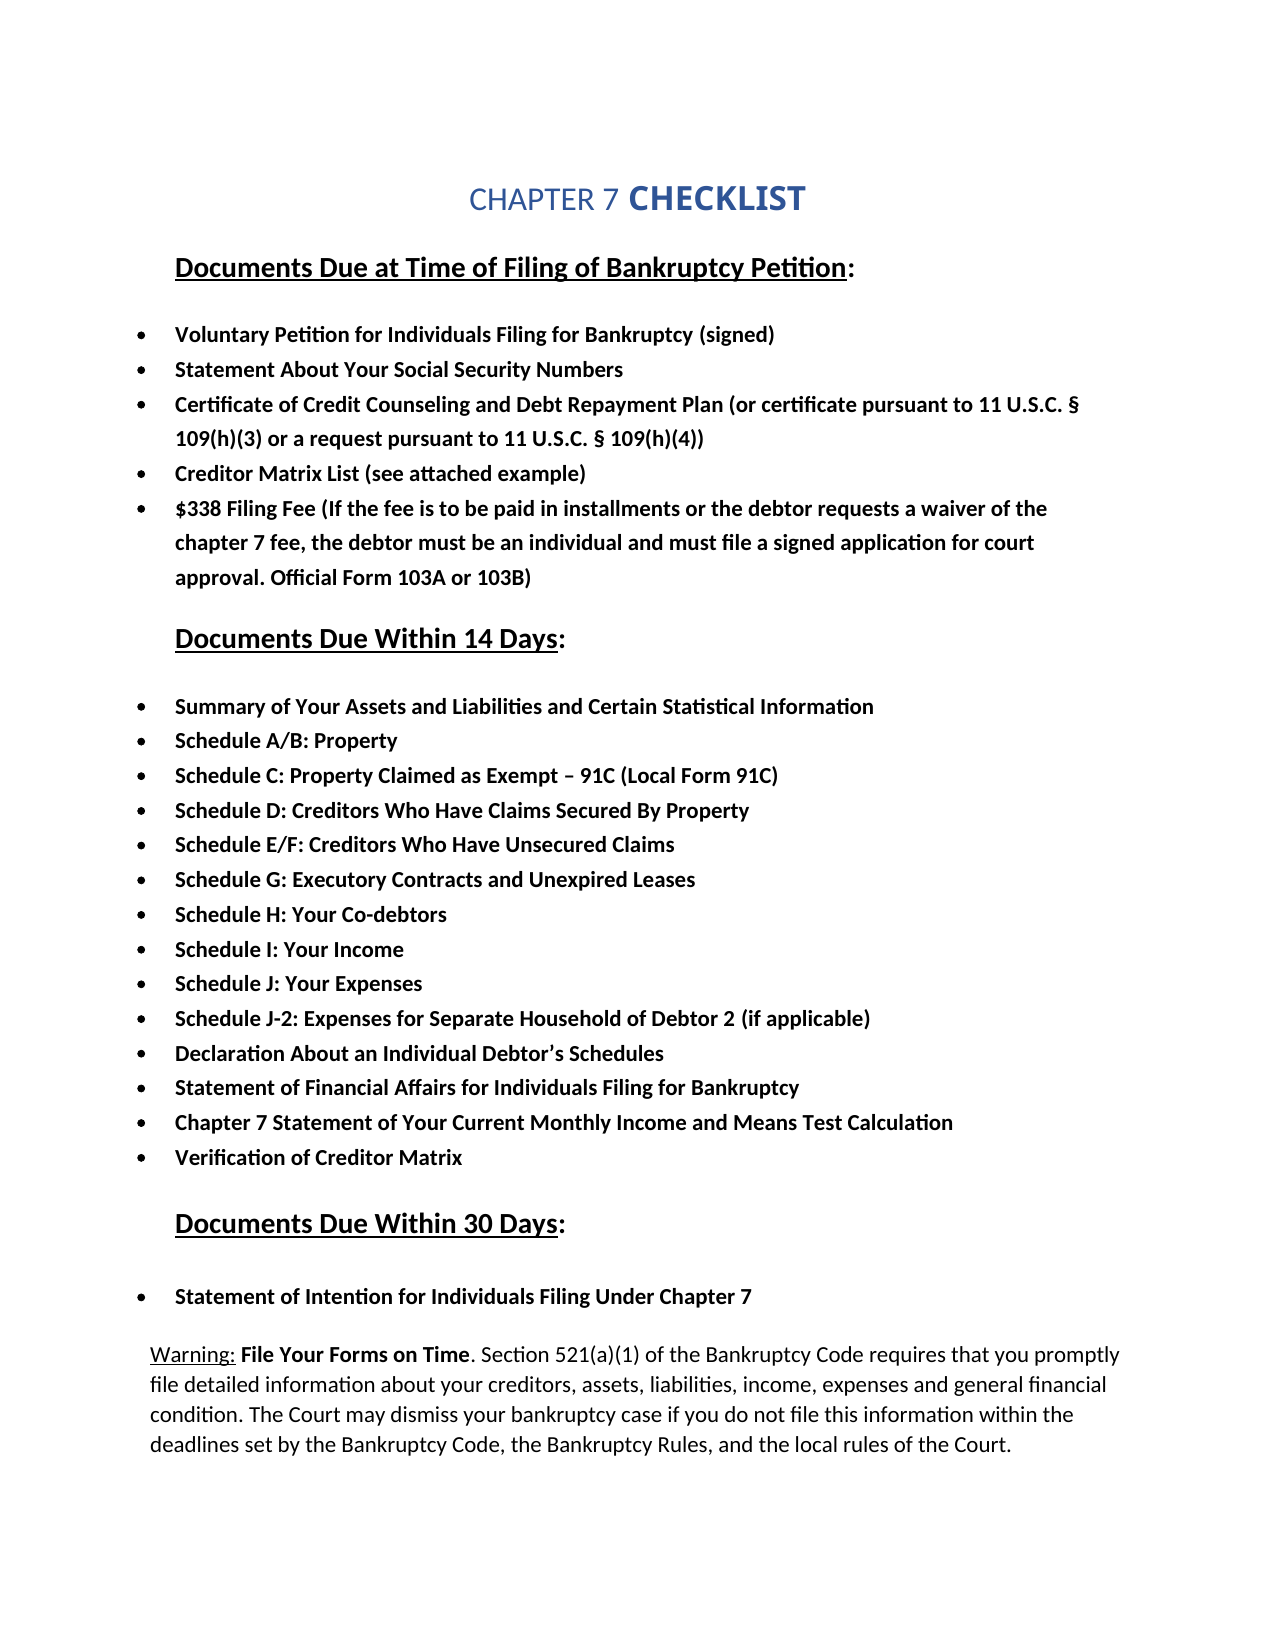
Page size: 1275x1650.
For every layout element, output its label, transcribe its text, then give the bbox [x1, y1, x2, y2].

list Creditor Matrix List (see attached example) [137, 452, 1100, 487]
list Statement About Your Social Security Numbers [137, 348, 1100, 383]
text Documents Due at Time of Filing of Bankruptcy Petition: [150, 249, 1125, 284]
list Schedule G: Executory Contracts and Unexpired Leases [137, 859, 1100, 893]
list Schedule D: Creditors Who Have Claims Secured By Property [137, 789, 1100, 824]
list Certificate of Credit Counseling and Debt Repayment Plan (or certificate pursuant to 11 U.S.C. § 109(h)(3) or a request pursuant to 11 U.S.C. § 109(h)(4)) [137, 383, 1100, 452]
list Schedule J: Your Expenses [137, 963, 1100, 997]
list Schedule A/B: Property [137, 720, 1100, 754]
list Schedule H: Your Co-debtors [137, 893, 1100, 928]
subtitle CHAPTER 7 CHECKLIST [150, 175, 1125, 220]
list Verification of Creditor Matrix Documents Due Within 30 Days: [137, 1136, 1100, 1276]
list Declaration About an Individual Debtor’s Schedules [137, 1032, 1100, 1067]
list Schedule E/F: Creditors Who Have Unsecured Claims [137, 824, 1100, 859]
list Schedule C: Property Claimed as Exempt – 91C (Local Form 91C) [137, 754, 1100, 789]
list $338 Filing Fee (If the fee is to be paid in installments or the debtor requests a waiver of the chapter 7 fee, the debtor must be an individual and must file a signed application for court approval. Official Form 103A or 103B) [137, 487, 1100, 591]
text Documents Due Within 14 Days: [175, 620, 1100, 656]
list Summary of Your Assets and Liabilities and Certain Statistical Information [137, 685, 1100, 720]
list Chapter 7 Statement of Your Current Monthly Income and Means Test Calculation [137, 1101, 1100, 1136]
list Statement of Intention for Individuals Filing Under Chapter 7 [137, 1276, 1100, 1311]
list Statement of Financial Affairs for Individuals Filing for Bankruptcy [137, 1067, 1100, 1101]
text Warning: File Your Forms on Time. Section 521(a)(1) of the Bankruptcy Code requires that you promptly file detailed information about your creditors, assets, liabilities, income, expenses and general financial condition. The Court may dismiss your bankruptcy case if you do not file this information within the deadlines set by the Bankruptcy Code, the Bankruptcy Rules, and the local rules of the Court. [150, 1340, 1125, 1458]
list Schedule J-2: Expenses for Separate Household of Debtor 2 (if applicable) [137, 997, 1100, 1032]
list Voluntary Petition for Individuals Filing for Bankruptcy (signed) [137, 314, 1100, 348]
list Schedule I: Your Income [137, 928, 1100, 963]
